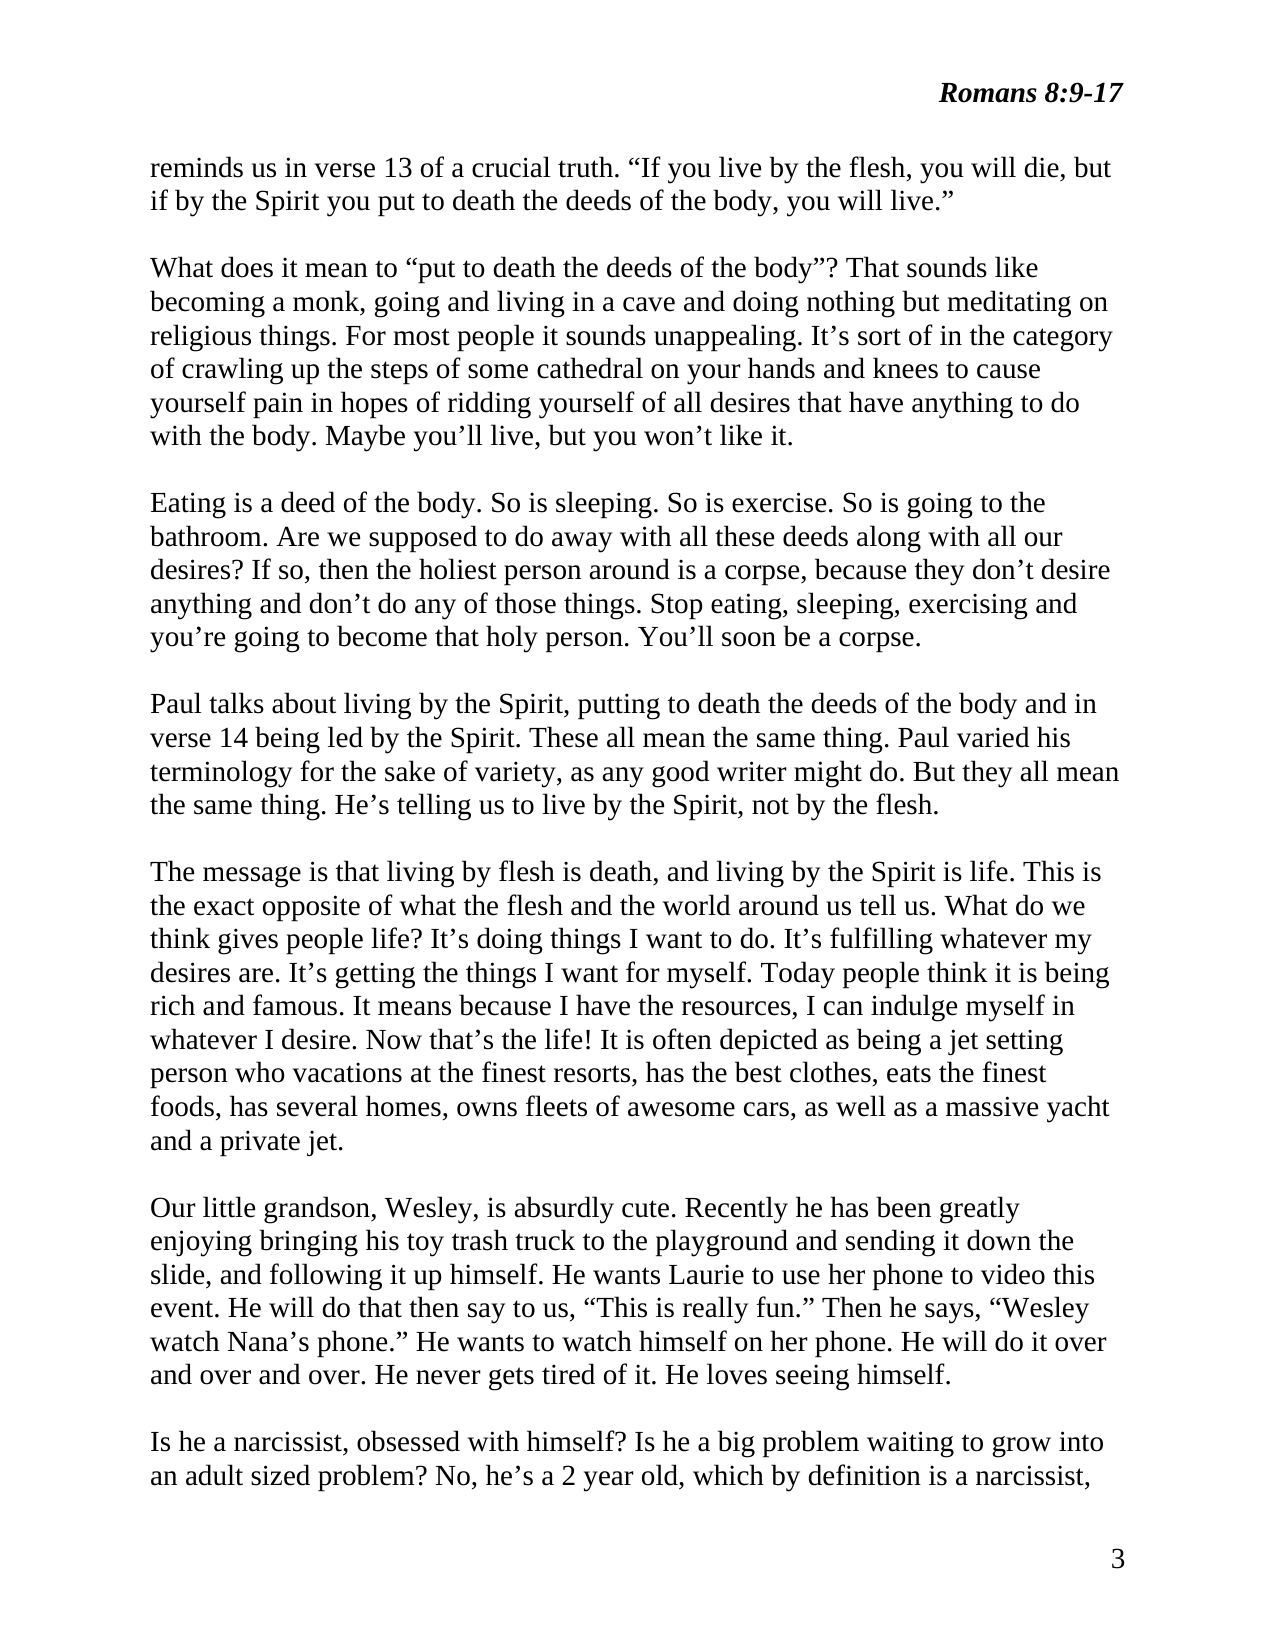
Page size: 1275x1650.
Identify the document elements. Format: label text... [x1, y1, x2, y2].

text Paul talks about living by the Spirit, putting to death the deeds of the body and in verse 14 being led by the Spirit. These all mean the same thing. Paul varied his terminology for the sake of variety, as any good writer might do. But they all mean the same thing. He’s telling us to live by the Spirit, not by the flesh. [150, 687, 1125, 821]
text Eating is a deed of the body. So is sleeping. So is exercise. So is going to the bathroom. Are we supposed to do away with all these deeds along with all our desires? If so, then the holiest person around is a corpse, because they don’t desire anything and don’t do any of those things. Stop eating, sleeping, exercising and you’re going to become that holy person. You’ll soon be a corpse. [150, 485, 1125, 653]
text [150, 150, 1125, 217]
text What does it mean to “put to death the deeds of the body”? That sounds like becoming a monk, going and living in a cave and doing nothing but meditating on religious things. For most people it sounds unappealing. It’s sort of in the category of crawling up the steps of some cathedral on your hands and knees to cause yourself pain in hopes of ridding yourself of all desires that have anything to do with the body. Maybe you’ll live, but you won’t like it. [150, 251, 1125, 452]
text The message is that living by flesh is death, and living by the Spirit is life. This is the exact opposite of what the flesh and the world around us tell us. What do we think gives people life? It’s doing things I want to do. It’s fulfilling whatever my desires are. It’s getting the things I want for myself. Today people think it is being rich and famous. It means because I have the resources, I can indulge myself in whatever I desire. Now that’s the life! It is often depicted as being a jet setting person who vacations at the finest resorts, has the best clothes, eats the finest foods, has several homes, owns fleets of awesome cars, as well as a massive yacht and a private jet. [150, 854, 1125, 1156]
text Our little grandson, Wesley, is absurdly cute. Recently he has been greatly enjoying bringing his toy trash truck to the playground and sending it down the slide, and following it up himself. He wants Laurie to use her phone to video this event. He will do that then say to us, “This is really fun.” Then he says, “Wesley watch Nana’s phone.” He wants to watch himself on her phone. He will do it over and over and over. He never gets tired of it. He loves seeing himself. [150, 1190, 1125, 1391]
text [150, 1424, 1125, 1492]
